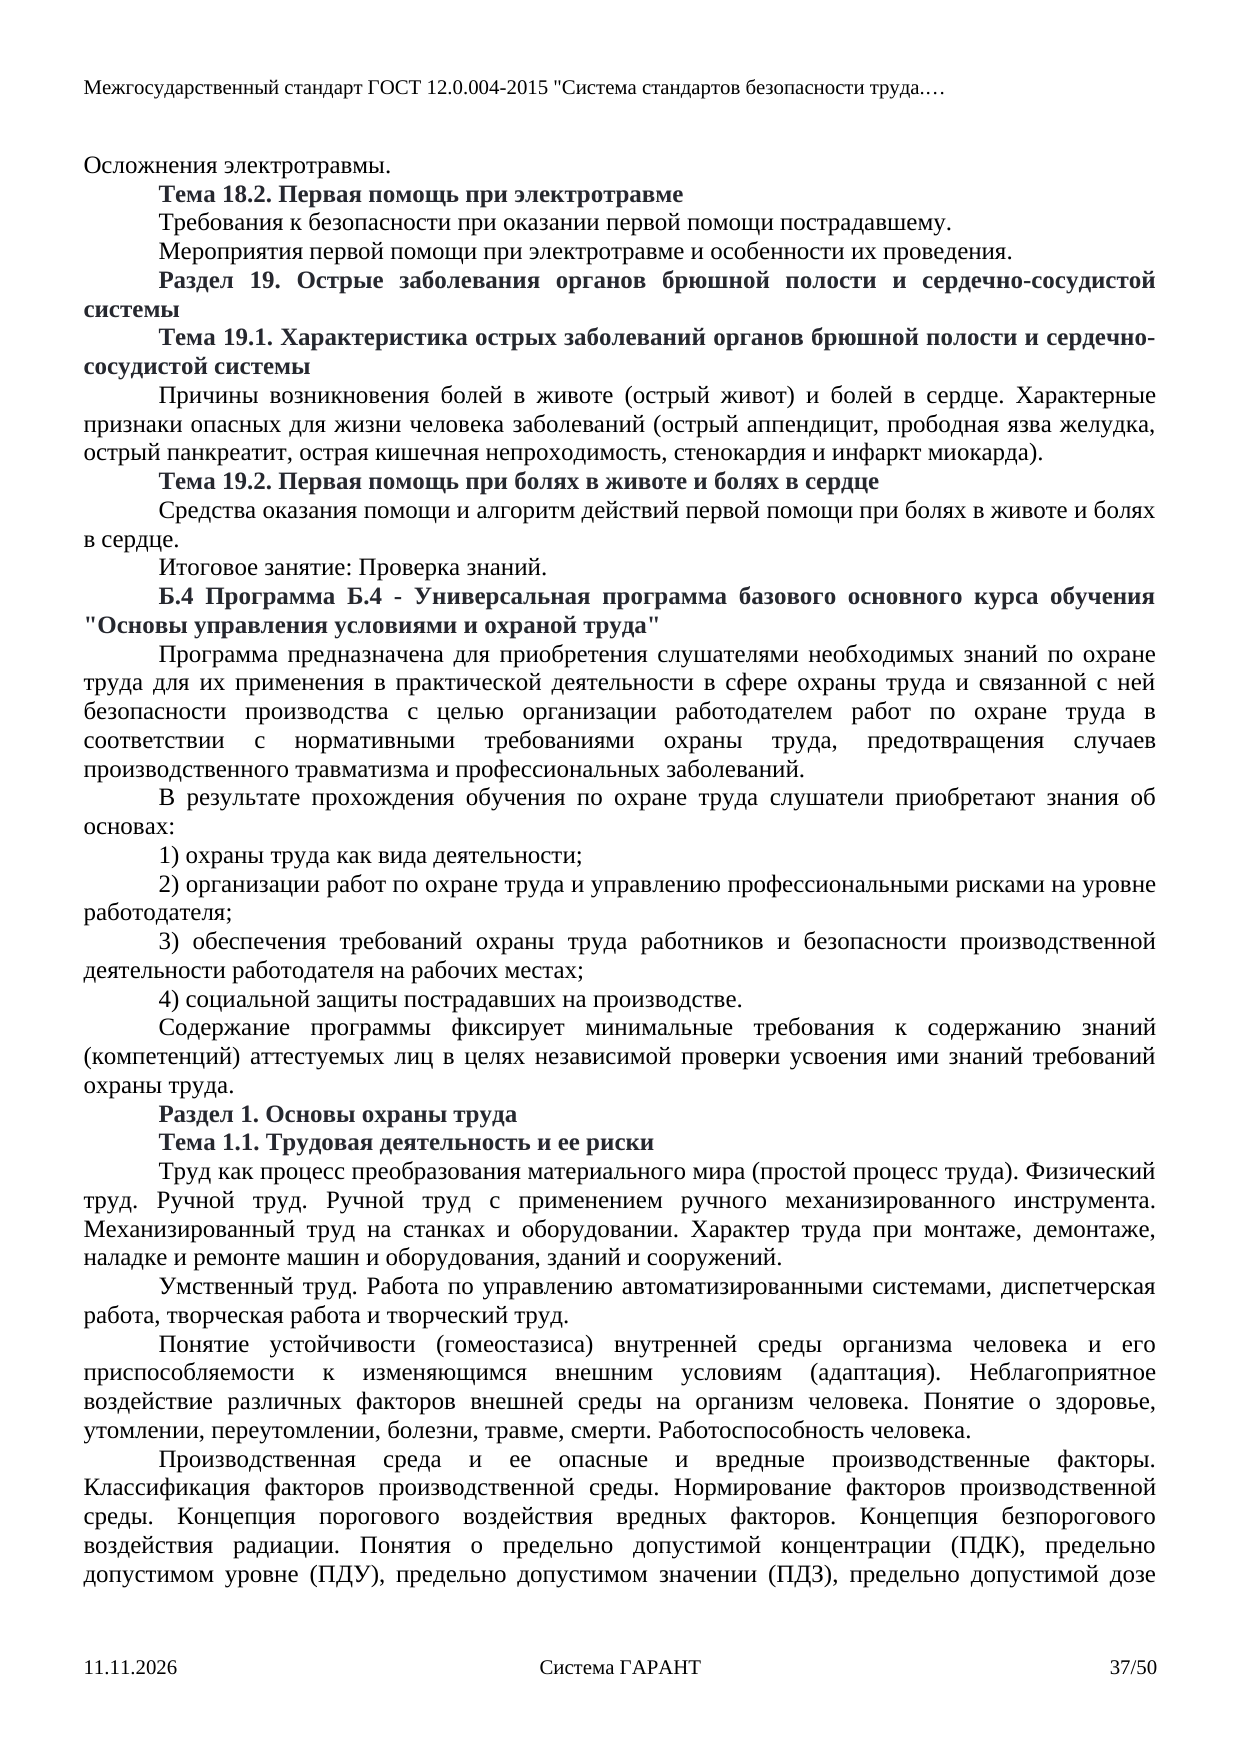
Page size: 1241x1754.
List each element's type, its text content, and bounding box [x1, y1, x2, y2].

text 4) социальной защиты пострадавших на производстве. [83, 984, 1157, 1012]
text Средства оказания помощи и алгоритм действий первой помощи при болях в животе и болях в сердце. [83, 495, 1157, 552]
text Тема 19.1. Характеристика острых заболеваний органов брюшной полости и сердечно-сосудистой системы [83, 322, 1157, 380]
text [83, 150, 1157, 179]
text В результате прохождения обучения по охране труда слушатели приобретают знания об основах: [83, 782, 1157, 840]
text Причины возникновения болей в животе (острый живот) и болей в сердце. Характерные признаки опасных для жизни человека заболеваний (острый аппендицит, прободная язва желудка, острый панкреатит, острая кишечная непроходимость, стенокардия и инфаркт миокарда). [83, 380, 1157, 466]
text Тема 18.2. Первая помощь при электротравме [83, 179, 1157, 207]
text 3) обеспечения требований охраны труда работников и безопасности производственной деятельности работодателя на рабочих местах; [83, 926, 1157, 984]
text Программа предназначена для приобретения слушателями необходимых знаний по охране труда для их применения в практической деятельности в сфере охраны труда и связанной с ней безопасности производства с целью организации работодателем работ по охране труда в соответствии с нормативными требованиями охраны труда, предотвращения случаев производственного травматизма и профессиональных заболеваний. [83, 639, 1157, 782]
text Раздел 19. Острые заболевания органов брюшной полости и сердечно-сосудистой системы [83, 265, 1157, 322]
text Требования к безопасности при оказании первой помощи пострадавшему. [83, 207, 1157, 236]
text Мероприятия первой помощи при электротравме и особенности их проведения. [83, 236, 1157, 265]
text Б.4 Программа Б.4 - Универсальная программа базового основного курса обучения "Основы управления условиями и охраной труда" [83, 581, 1157, 639]
text Содержание программы фиксирует минимальные требования к содержанию знаний (компетенций) аттестуемых лиц в целях независимой проверки усвоения ими знаний требований охраны труда. [83, 1012, 1157, 1099]
text Труд как процесс преобразования материального мира (простой процесс труда). Физический труд. Ручной труд. Ручной труд с применением ручного механизированного инструмента. Механизированный труд на станках и оборудовании. Характер труда при монтаже, демонтаже, наладке и ремонте машин и оборудования, зданий и сооружений. [83, 1156, 1157, 1271]
text Понятие устойчивости (гомеостазиса) внутренней среды организма человека и его приспособляемости к изменяющимся внешним условиям (адаптация). Неблагоприятное воздействие различных факторов внешней среды на организм человека. Понятие о здоровье, утомлении, переутомлении, болезни, травме, смерти. Работоспособность человека. [83, 1329, 1157, 1444]
text Раздел 1. Основы охраны труда [83, 1099, 1157, 1127]
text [83, 1444, 1157, 1587]
text 1) охраны труда как вида деятельности; [83, 840, 1157, 869]
text 2) организации работ по охране труда и управлению профессиональными рисками на уровне работодателя; [83, 869, 1157, 926]
text Умственный труд. Работа по управлению автоматизированными системами, диспетчерская работа, творческая работа и творческий труд. [83, 1271, 1157, 1329]
text Тема 19.2. Первая помощь при болях в животе и болях в сердце [83, 466, 1157, 495]
text Итоговое занятие: Проверка знаний. [83, 552, 1157, 581]
text Тема 1.1. Трудовая деятельность и ее риски [83, 1127, 1157, 1156]
